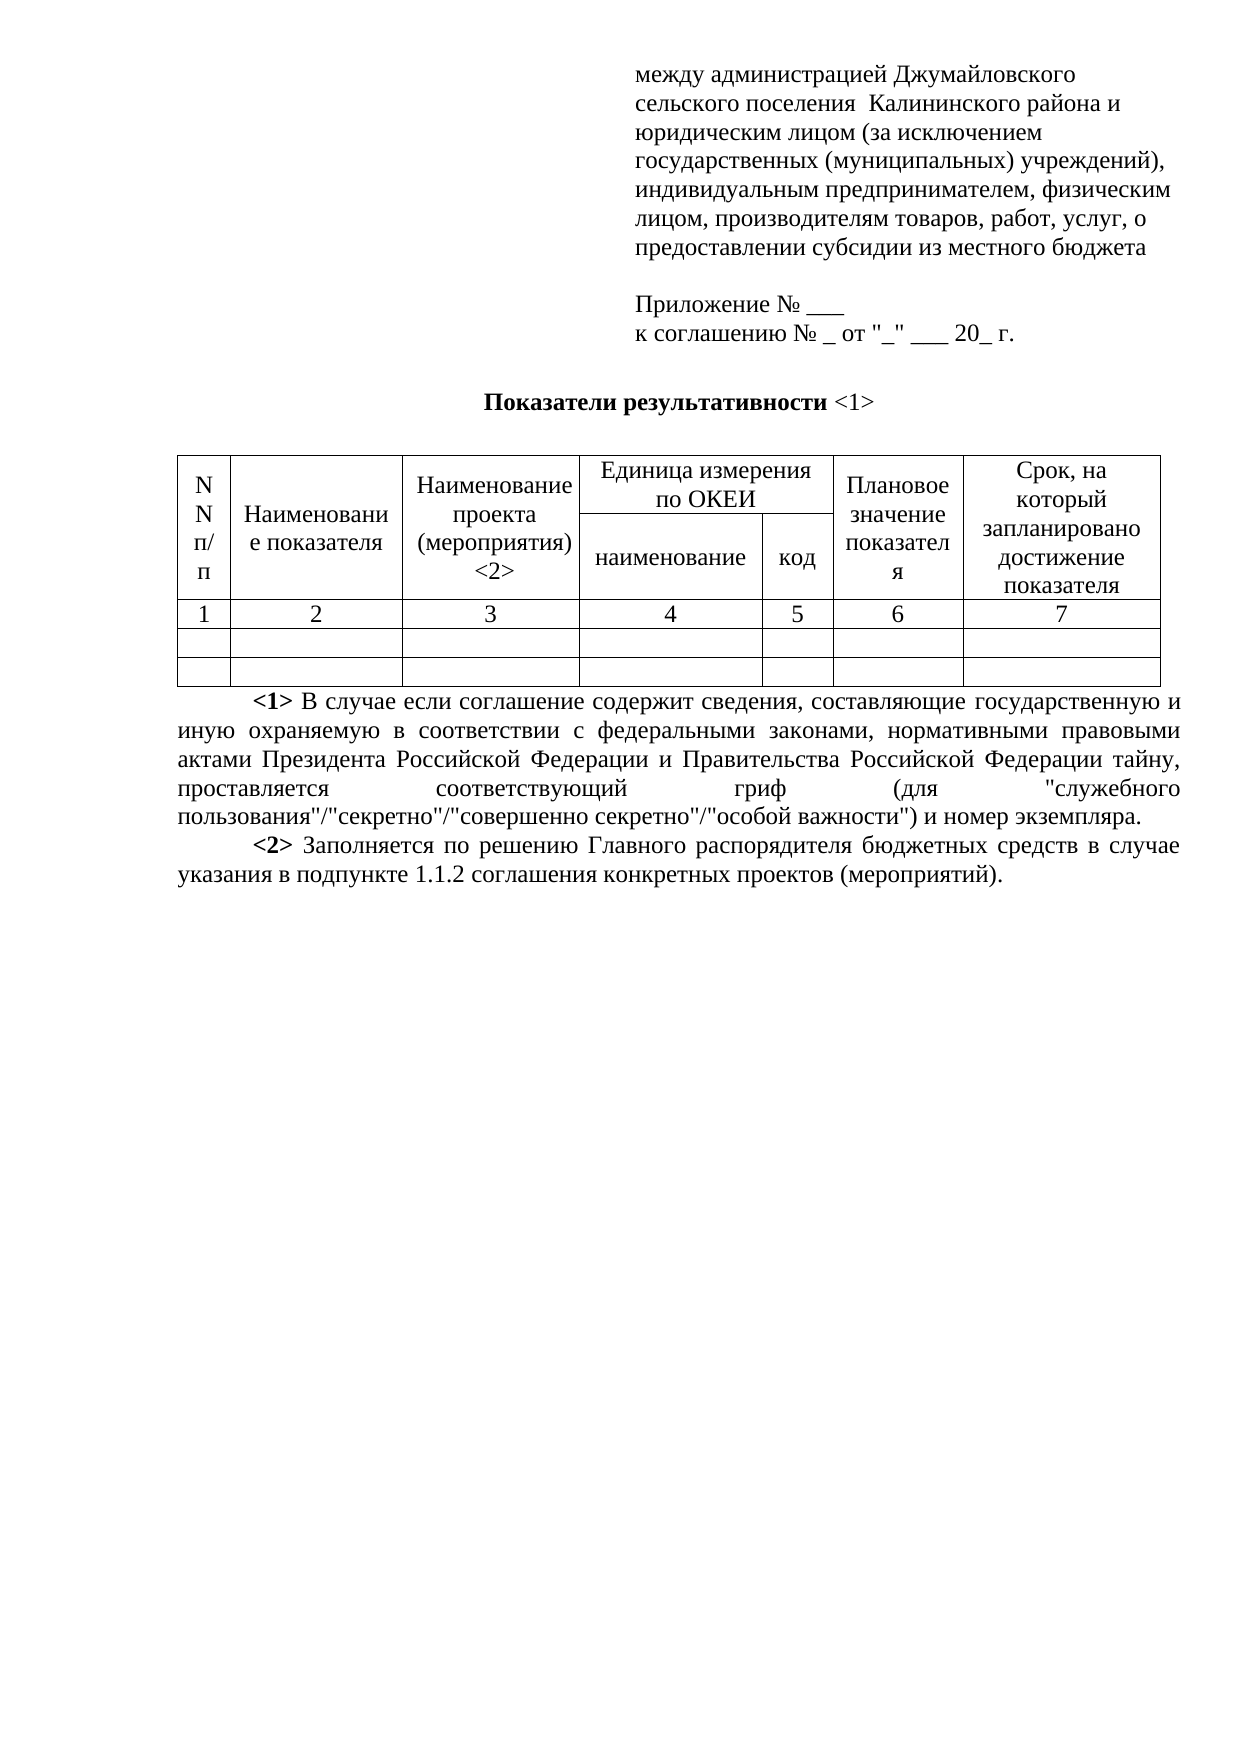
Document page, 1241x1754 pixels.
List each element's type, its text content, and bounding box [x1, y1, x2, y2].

table_cell [403, 629, 579, 657]
table_cell [964, 629, 1160, 657]
table_cell 2 [231, 600, 402, 628]
table_cell наименование [580, 514, 762, 599]
text между администрацией Джумайловского сельского поселения Калининского района и юридическим лицом (за исключением государственных (муниципальных) учреждений), индивидуальным предпринимателем, физическим лицом, производителям товаров, работ, услуг, о предоставлении субсидии из местного бюджета [635, 59, 1181, 260]
text <1> В случае если соглашение содержит сведения, составляющие государственную и иную охраняемую в соответствии с федеральными законами, нормативными правовыми актами Президента Российской Федерации и Правительства Российской Федерации тайну, проставляется соответствующий гриф (для "служебного пользования"/"секретно"/"совершенно секретно"/"особой важности") и номер экземпляра. [177, 686, 1181, 830]
table_cell [834, 629, 963, 657]
text Показатели результативности <1> [177, 387, 1181, 415]
table_header Срок, на который запланировано достижение показателя [964, 456, 1160, 599]
table_cell 4 [580, 600, 762, 628]
table_cell [964, 658, 1160, 686]
table_header Плановое значение показателя [834, 456, 963, 599]
table_cell [834, 658, 963, 686]
table_cell 5 [763, 600, 833, 628]
table_header Наименование показателя [231, 456, 402, 599]
text к соглашению № _ от "_" ___ 20_ г. [635, 318, 1181, 347]
table_cell 3 [403, 600, 579, 628]
table_cell [231, 629, 402, 657]
table_cell [763, 658, 833, 686]
table_cell [403, 658, 579, 686]
table_header NN п/п [178, 456, 230, 599]
table_cell 6 [834, 600, 963, 628]
table_header Наименование проекта (мероприятия) <2> [403, 456, 579, 599]
text <2> Заполняется по решению Главного распорядителя бюджетных средств в случае указания в подпункте 1.1.2 соглашения конкретных проектов (мероприятий). [177, 830, 1181, 888]
table_cell [231, 658, 402, 686]
table_cell [178, 658, 230, 686]
table_cell 1 [178, 600, 230, 628]
table_cell [580, 658, 762, 686]
table_cell [580, 629, 762, 657]
table_cell [178, 629, 230, 657]
table_cell [763, 629, 833, 657]
text Приложение № ___ [635, 289, 1181, 318]
table_cell 7 [964, 600, 1160, 628]
table_cell код [763, 514, 833, 599]
table_header Единица измерения по ОКЕИ [580, 456, 833, 513]
